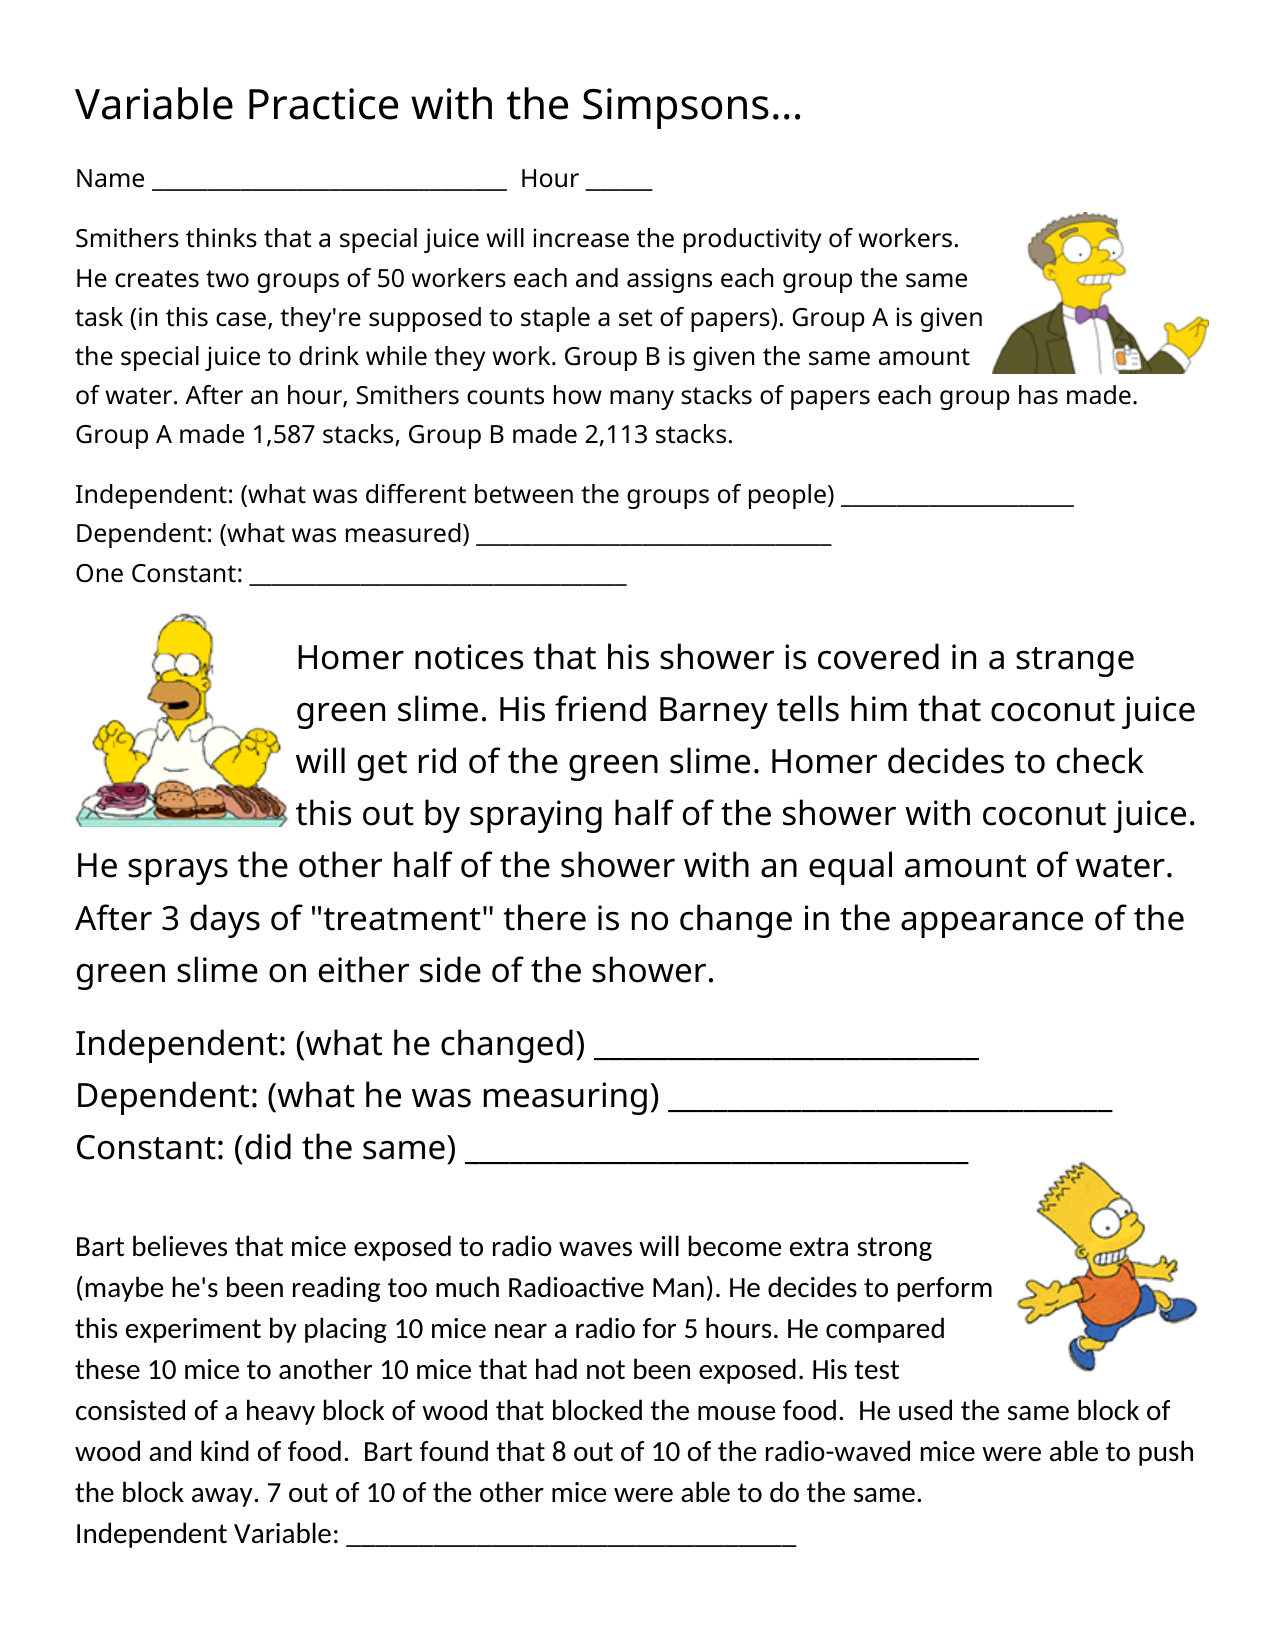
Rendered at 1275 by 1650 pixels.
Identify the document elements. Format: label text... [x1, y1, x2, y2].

text Independent: (what was different between the groups of people) _____________________ [75, 477, 1200, 511]
text Variable Practice with the Simpsons… [75, 75, 1200, 132]
text Homer notices that his shower is covered in a strange green slime. His friend Barney tells him that coconut juice will get rid of the green slime. Homer decides to check this out by spraying half of the shower with coconut juice. He sprays the other half of the shower with an equal amount of water. After 3 days of "treatment" there is no change in the appearance of the green slime on either side of the shower. [75, 633, 1200, 992]
text Independent Variable: _______________________________ [75, 1515, 1200, 1551]
text Constant: (did the same) __________________________________ [75, 1124, 1200, 1169]
text Dependent: (what was measured) ________________________________ [75, 516, 1200, 550]
text Dependent: (what he was measuring) ______________________________ [75, 1072, 1200, 1117]
picture [1014, 1160, 1199, 1372]
text Bart believes that mice exposed to radio waves will become extra strong (maybe he's been reading too much Radioactive Man). He decides to perform this experiment by placing 10 mice near a radio for 5 hours. He compared these 10 mice to another 10 mice that had not been exposed. His test consisted of a heavy block of wood that blocked the mouse food. He used the same block of wood and kind of food. Bart found that 8 out of 10 of the radio-waved mice were able to push the block away. 7 out of 10 of the other mice were able to do the same. [75, 1228, 1200, 1510]
text Smithers thinks that a special juice will increase the productivity of workers. He creates two groups of 50 workers each and assigns each group the same task (in this case, they're supposed to staple a set of papers). Group A is given the special juice to drink while they work. Group B is given the same amount of water. After an hour, Smithers counts how many stacks of papers each group has made. Group A made 1,587 stacks, Group B made 2,113 stacks. [75, 221, 1200, 451]
picture [992, 212, 1210, 374]
text Independent: (what he changed) __________________________ [75, 1020, 1200, 1065]
picture [71, 611, 290, 827]
text One Constant: __________________________________ [75, 555, 1200, 589]
text Name ________________________________ Hour ______ [75, 161, 1200, 195]
